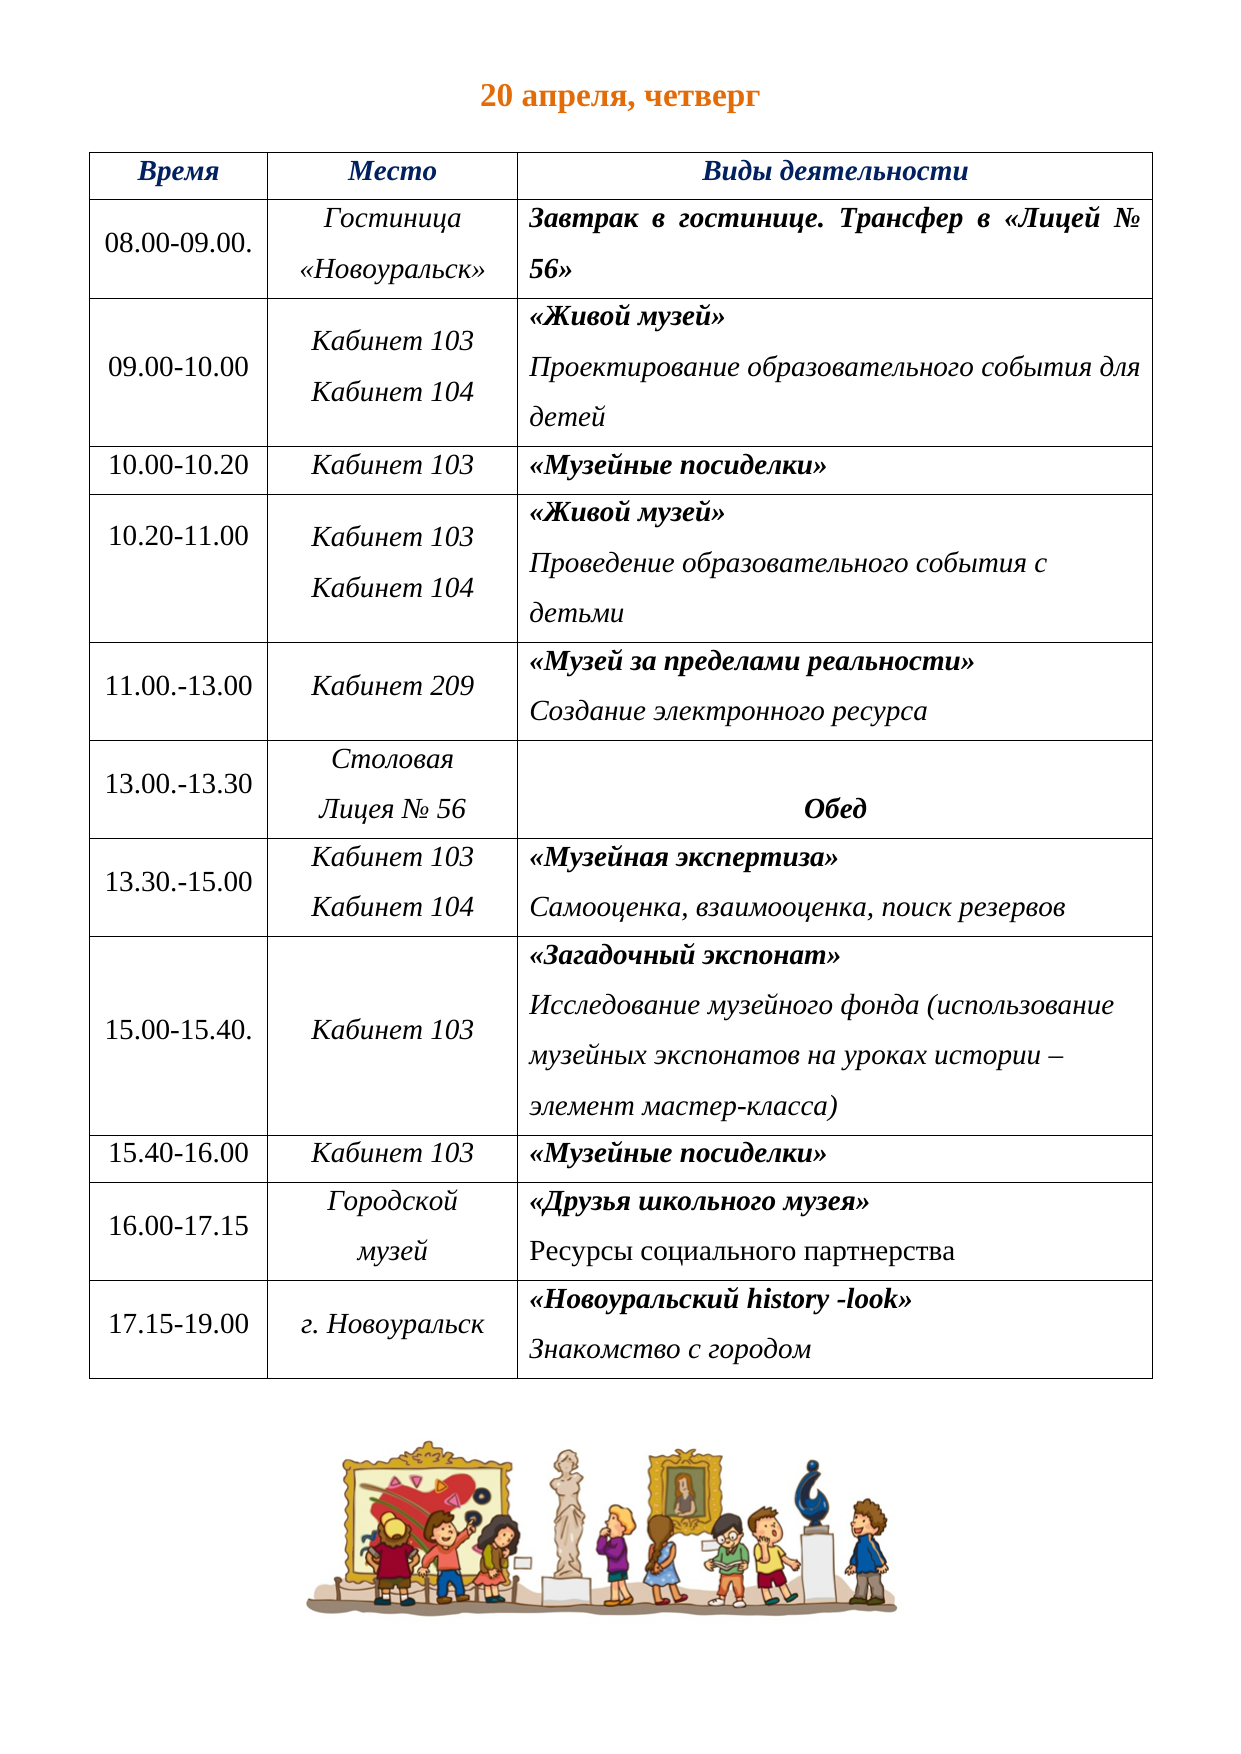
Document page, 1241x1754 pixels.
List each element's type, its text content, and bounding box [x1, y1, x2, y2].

table_cell Городской музей [268, 1183, 517, 1280]
table_header Время [90, 153, 267, 199]
table_cell «Музейные посиделки» [518, 447, 1152, 493]
table_header Место [268, 153, 517, 199]
table_cell 09.00-10.00 [90, 299, 267, 446]
table_cell Кабинет 103 Кабинет 104 [268, 839, 517, 936]
table_cell г. Новоуральск [268, 1281, 517, 1378]
table_cell 13.30.-15.00 [90, 839, 267, 936]
table_cell 13.00.-13.30 [90, 741, 267, 838]
table_cell «Музейные посиделки» [518, 1136, 1152, 1182]
table_cell Гостиница «Новоуральск» [268, 200, 517, 297]
table_cell 10.20-11.00 [90, 495, 267, 642]
table_cell 15.40-16.00 [90, 1136, 267, 1182]
table_cell Кабинет 209 [268, 643, 517, 740]
table_cell Кабинет 103 [268, 937, 517, 1134]
table_cell «Загадочный экспонат» Исследование музейного фонда (использование музейных экспонатов на уроках истории – элемент мастер-класса) [518, 937, 1152, 1134]
table_cell Обед [518, 741, 1152, 838]
picture [295, 1427, 904, 1624]
table_cell 17.15-19.00 [90, 1281, 267, 1378]
table_cell «Живой музей» Проведение образовательного события с детьми [518, 495, 1152, 642]
table_cell Кабинет 103 Кабинет 104 [268, 495, 517, 642]
table_cell 15.00-15.40. [90, 937, 267, 1134]
table_cell Завтрак в гостинице. Трансфер в «Лицей № 56» [518, 200, 1152, 297]
table_cell Кабинет 103 [268, 1136, 517, 1182]
table_cell 08.00-09.00. [90, 200, 267, 297]
table_cell 16.00-17.15 [90, 1183, 267, 1280]
table_cell «Музейная экспертиза» Самооценка, взаимооценка, поиск резервов [518, 839, 1152, 936]
text 20 апреля, четверг [75, 75, 1165, 113]
table_cell «Музей за пределами реальности» Создание электронного ресурса [518, 643, 1152, 740]
table_cell Столовая Лицея № 56 [268, 741, 517, 838]
table_header Виды деятельности [518, 153, 1152, 199]
table_cell Кабинет 103 [268, 447, 517, 493]
table_cell «Друзья школьного музея» Ресурсы социального партнерства [518, 1183, 1152, 1280]
table_cell 11.00.-13.00 [90, 643, 267, 740]
table_cell «Живой музей» Проектирование образовательного события для детей [518, 299, 1152, 446]
table_cell Кабинет 103 Кабинет 104 [268, 299, 517, 446]
table_cell «Новоуральский history -look» Знакомство с городом [518, 1281, 1152, 1378]
table_cell 10.00-10.20 [90, 447, 267, 493]
